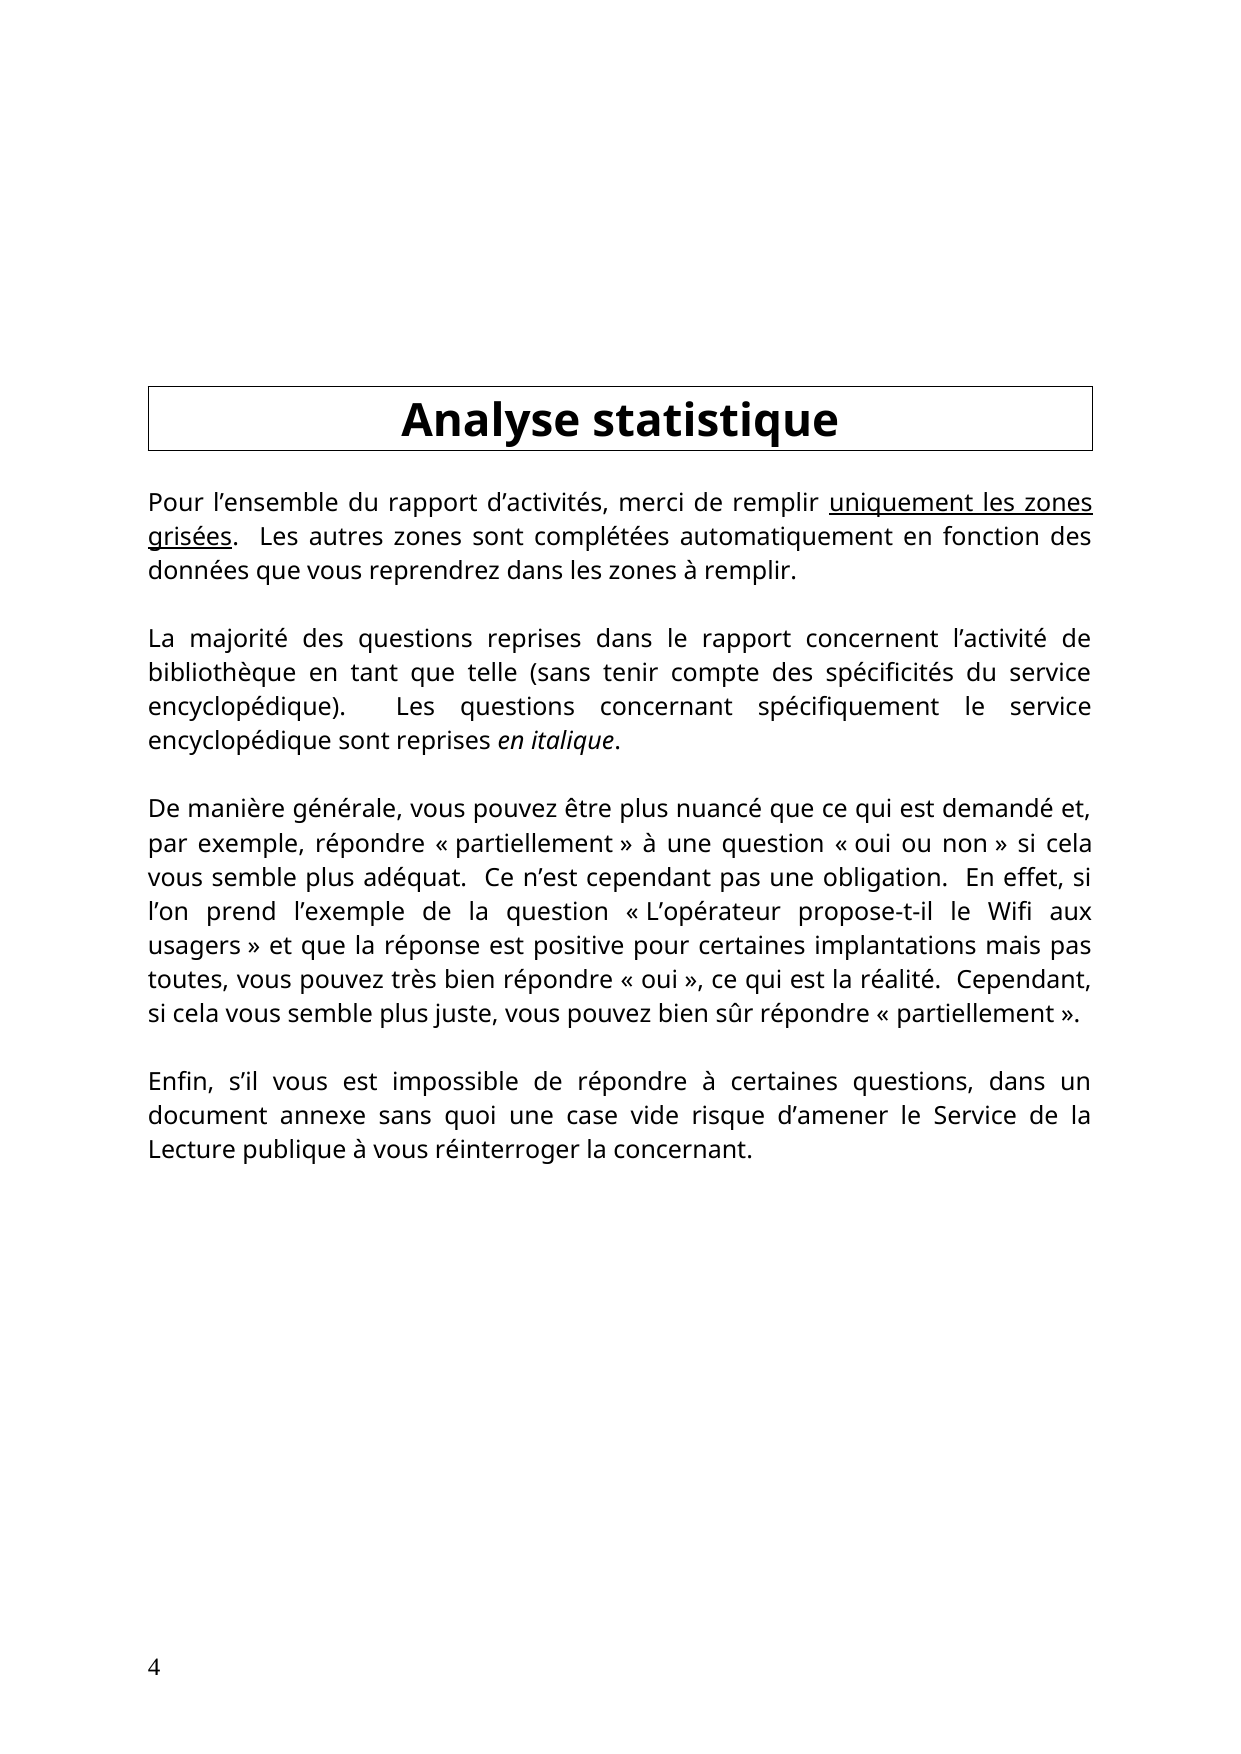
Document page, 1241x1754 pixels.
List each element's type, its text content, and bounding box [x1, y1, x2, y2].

text La majorité des questions reprises dans le rapport concernent l’activité de bibliothèque en tant que telle (sans tenir compte des spécificités du service encyclopédique). Les questions concernant spécifiquement le service encyclopédique sont reprises en italique. [148, 621, 1093, 757]
text De manière générale, vous pouvez être plus nuancé que ce qui est demandé et, par exemple, répondre « partiellement » à une question « oui ou non » si cela vous semble plus adéquat. Ce n’est cependant pas une obligation. En effet, si l’on prend l’exemple de la question « L’opérateur propose-t-il le Wifi aux usagers » et que la réponse est positive pour certaines implantations mais pas toutes, vous pouvez très bien répondre « oui », ce qui est la réalité. Cependant, si cela vous semble plus juste, vous pouvez bien sûr répondre « partiellement ». [148, 791, 1093, 1029]
text Enfin, s’il vous est impossible de répondre à certaines questions, dans un document annexe sans quoi une case vide risque d’amener le Service de la Lecture publique à vous réinterroger la concernant. [148, 1064, 1093, 1166]
table_header Analyse statistique [149, 387, 1092, 449]
text Pour l’ensemble du rapport d’activités, merci de remplir uniquement les zones grisées. Les autres zones sont complétées automatiquement en fonction des données que vous reprendrez dans les zones à remplir. [148, 484, 1093, 587]
